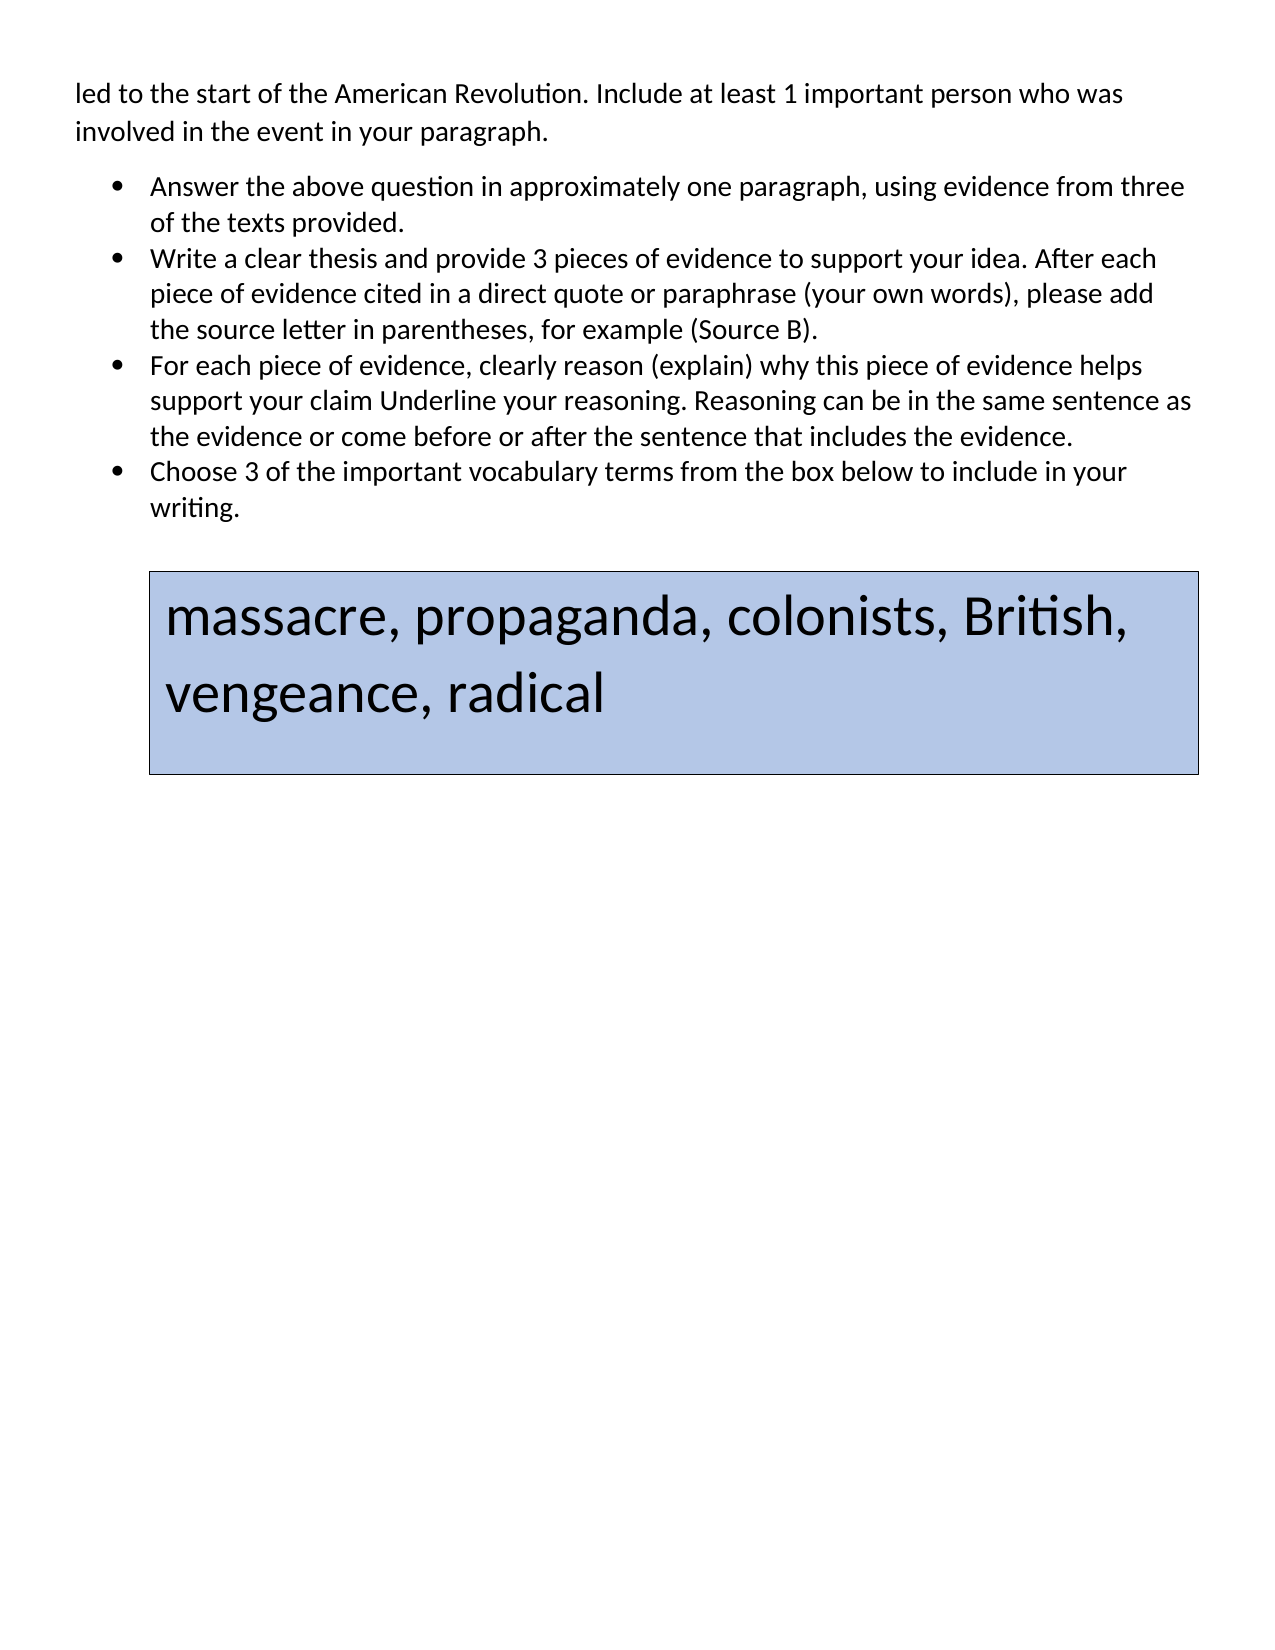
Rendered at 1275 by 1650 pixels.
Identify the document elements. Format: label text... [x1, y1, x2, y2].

list Write a clear thesis and provide 3 pieces of evidence to support your idea. After each piece of evidence cited in a direct quote or paraphrase (your own words), please add the source letter in parentheses, for example (Source B). [112, 240, 1200, 347]
list For each piece of evidence, clearly reason (explain) why this piece of evidence helps support your claim Underline your reasoning. Reasoning can be in the same sentence as the evidence or come before or after the sentence that includes the evidence. [112, 347, 1200, 453]
list Choose 3 of the important vocabulary terms from the box below to include in your writing. [112, 453, 1200, 525]
list Answer the above question in approximately one paragraph, using evidence from three of the texts provided. [112, 168, 1200, 240]
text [75, 75, 1200, 149]
